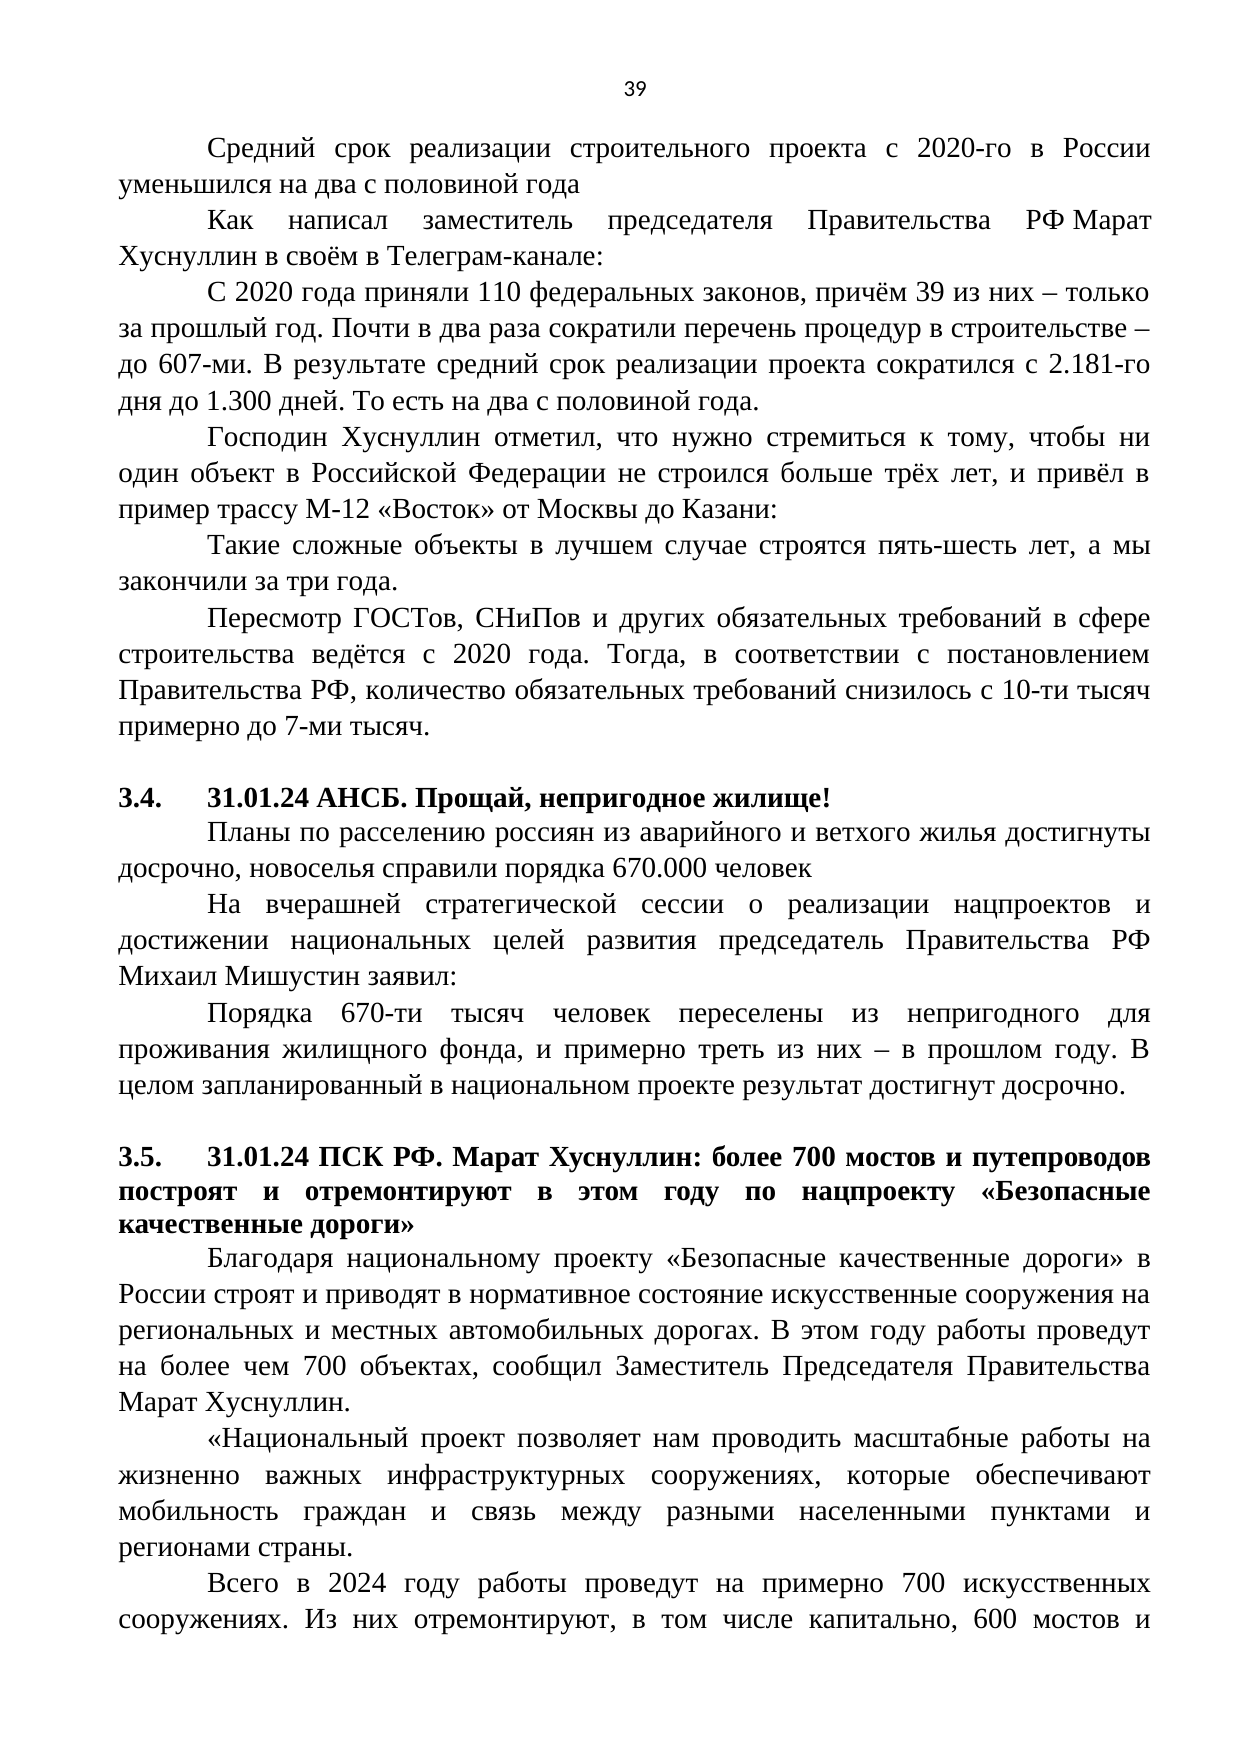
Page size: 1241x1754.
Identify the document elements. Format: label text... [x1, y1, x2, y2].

subtitle 31.01.24 ПСК РФ. Марат Хуснуллин: более 700 мостов и путепроводов построят и отремонтируют в этом году по нацпроекту «Безопасные качественные дороги» [118, 1139, 1152, 1240]
text Пересмотр ГОСТов, СНиПов и других обязательных требований в сфере строительства ведётся с 2020 года. Тогда, в соответствии с постановлением Правительства РФ, количество обязательных требований снизилось с 10-ти тысяч примерно до 7-ми тысяч. [118, 600, 1152, 742]
text Благодаря национальному проекту «Безопасные качественные дороги» в России строят и приводят в нормативное состояние искусственные сооружения на региональных и местных автомобильных дорогах. В этом году работы проведут на более чем 700 объектах, сообщил Заместитель Председателя Правительства Марат Хуснуллин. [118, 1240, 1152, 1418]
subtitle 31.01.24 АНСБ. Прощай, непригодное жилище! [118, 780, 1152, 814]
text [118, 1565, 1152, 1635]
text Такие сложные объекты в лучшем случае строятся пять-шесть лет, а мы закончили за три года. [118, 527, 1152, 597]
text С 2020 года приняли 110 федеральных законов, причём 39 из них – только за прошлый год. Почти в два раза сократили перечень процедур в строительстве – до 607-ми. В результате средний срок реализации проекта сократился с 2.181-го дня до 1.300 дней. То есть на два с половиной года. [118, 274, 1152, 416]
text На вчерашней стратегической сессии о реализации нацпроектов и достижении национальных целей развития председатель Правительства РФ Михаил Мишустин заявил: [118, 886, 1152, 992]
text Средний срок реализации строительного проекта с 2020-го в России уменьшился на два с половиной года [118, 130, 1152, 199]
text Планы по расселению россиян из аварийного и ветхого жилья достигнуты досрочно, новоселья справили порядка 670.000 человек [118, 814, 1152, 884]
text Господин Хуснуллин отметил, что нужно стремиться к тому, чтобы ни один объект в Российской Федерации не строился больше трёх лет, и привёл в пример трассу М-12 «Восток» от Москвы до Казани: [118, 419, 1152, 525]
text Как написал заместитель председателя Правительства РФ Марат Хуснуллин в своём в Телеграм-канале: [118, 202, 1152, 272]
text Порядка 670-ти тысяч человек переселены из непригодного для проживания жилищного фонда, и примерно треть из них – в прошлом году. В целом запланированный в национальном проекте результат достигнут досрочно. [118, 995, 1152, 1101]
text «Национальный проект позволяет нам проводить масштабные работы на жизненно важных инфраструктурных сооружениях, которые обеспечивают мобильность граждан и связь между разными населенными пунктами и регионами страны. [118, 1421, 1152, 1563]
